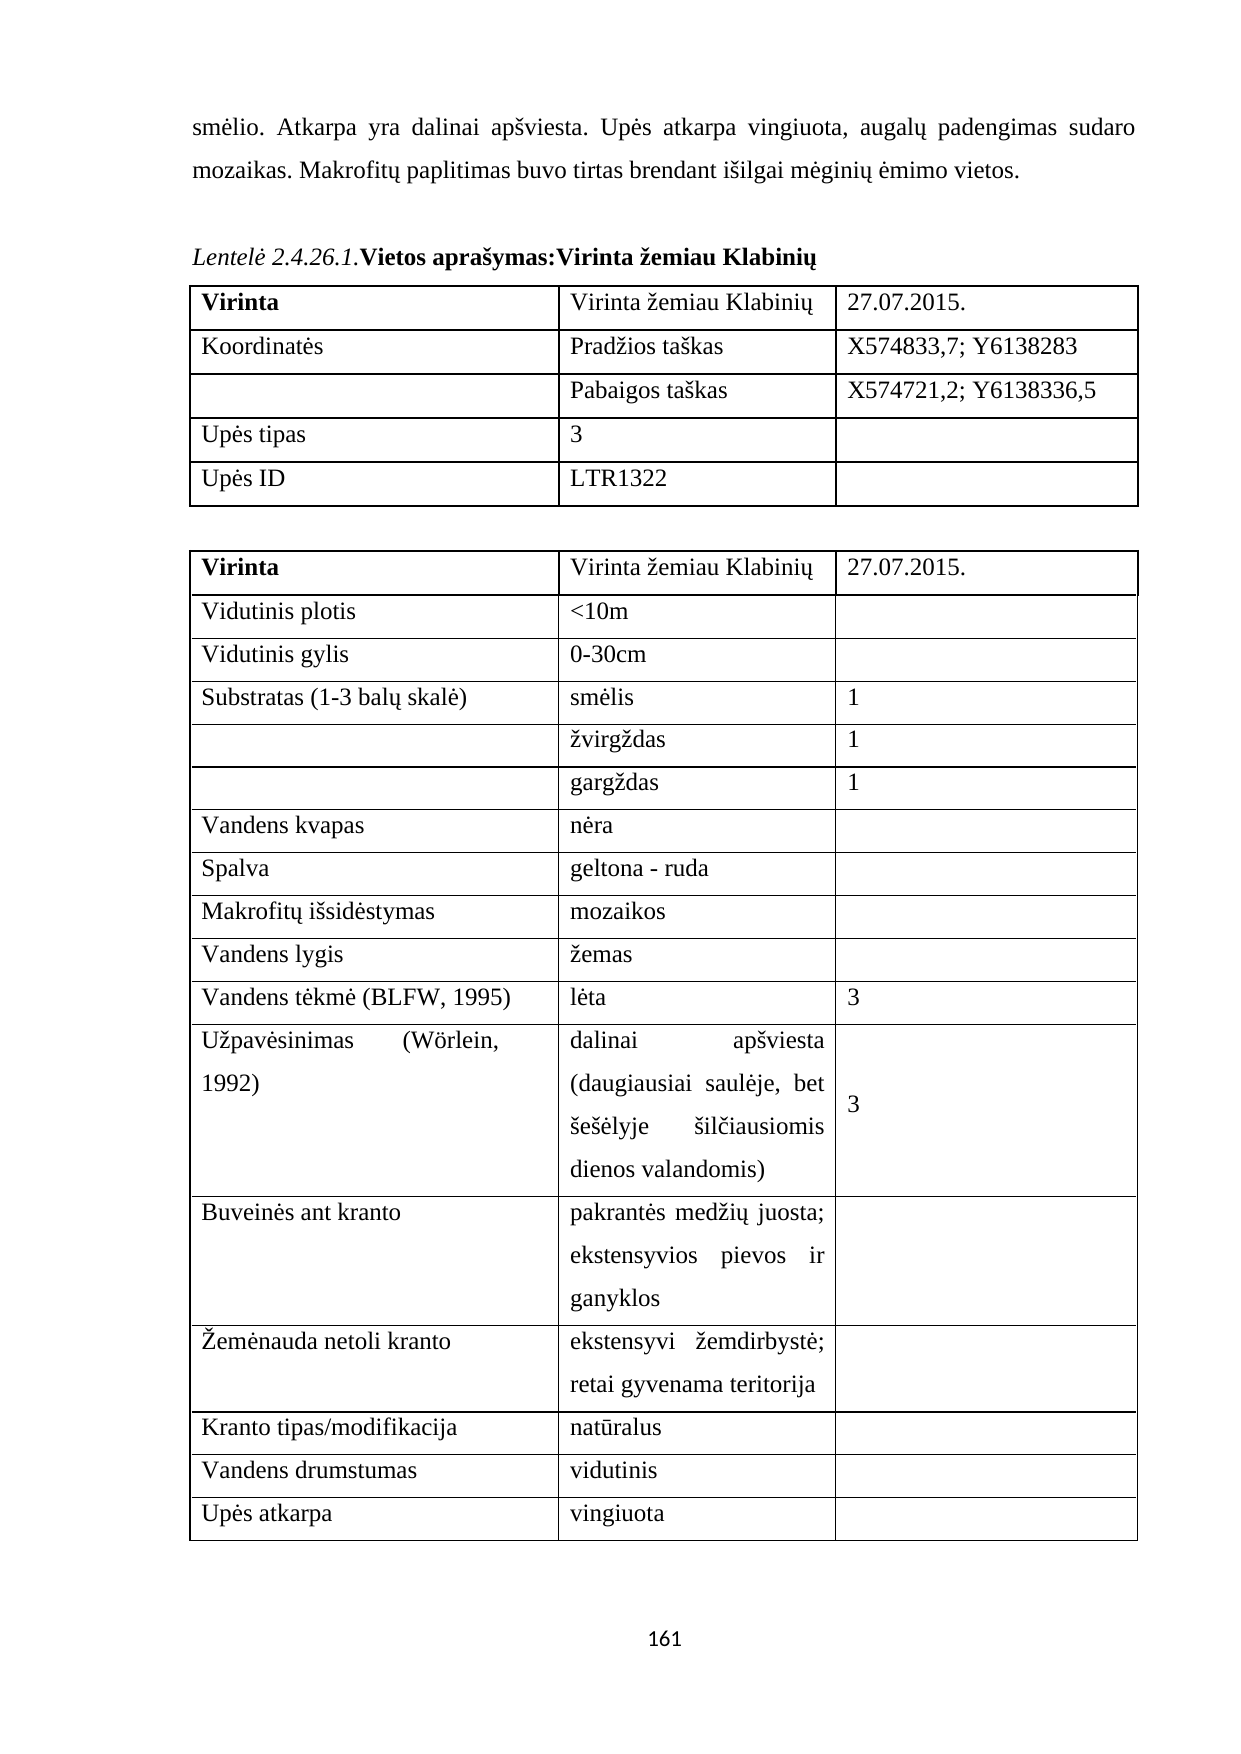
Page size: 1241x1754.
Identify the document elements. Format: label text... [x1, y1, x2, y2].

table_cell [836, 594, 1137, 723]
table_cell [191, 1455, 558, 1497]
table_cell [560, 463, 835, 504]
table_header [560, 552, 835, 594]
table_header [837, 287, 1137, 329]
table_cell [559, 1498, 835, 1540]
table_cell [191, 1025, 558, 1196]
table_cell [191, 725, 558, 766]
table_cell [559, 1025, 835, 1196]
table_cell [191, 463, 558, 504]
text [192, 112, 1137, 184]
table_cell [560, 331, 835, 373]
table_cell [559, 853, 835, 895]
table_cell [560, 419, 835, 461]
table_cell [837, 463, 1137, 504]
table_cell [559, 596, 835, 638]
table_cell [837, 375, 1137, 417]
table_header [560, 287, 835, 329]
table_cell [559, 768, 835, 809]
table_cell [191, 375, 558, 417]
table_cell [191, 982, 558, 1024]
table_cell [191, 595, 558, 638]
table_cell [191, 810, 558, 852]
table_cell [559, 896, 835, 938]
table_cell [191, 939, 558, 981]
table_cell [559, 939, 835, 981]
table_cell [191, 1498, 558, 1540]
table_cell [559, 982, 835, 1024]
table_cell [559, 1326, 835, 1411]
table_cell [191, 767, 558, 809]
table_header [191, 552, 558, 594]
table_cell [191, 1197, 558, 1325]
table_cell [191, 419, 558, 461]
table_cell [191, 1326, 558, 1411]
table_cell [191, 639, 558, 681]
text Lentelė 2.4.26.1.Vietos aprašymas:Virinta žemiau Klabinių [192, 242, 1137, 270]
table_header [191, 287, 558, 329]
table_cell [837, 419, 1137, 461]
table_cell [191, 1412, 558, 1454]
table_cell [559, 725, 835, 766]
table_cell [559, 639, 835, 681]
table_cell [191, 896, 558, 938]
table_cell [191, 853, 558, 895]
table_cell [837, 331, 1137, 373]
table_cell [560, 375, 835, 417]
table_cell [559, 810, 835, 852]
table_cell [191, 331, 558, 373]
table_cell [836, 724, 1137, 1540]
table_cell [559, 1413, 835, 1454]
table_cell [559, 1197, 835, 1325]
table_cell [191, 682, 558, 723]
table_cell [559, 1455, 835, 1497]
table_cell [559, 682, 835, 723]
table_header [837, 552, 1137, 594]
